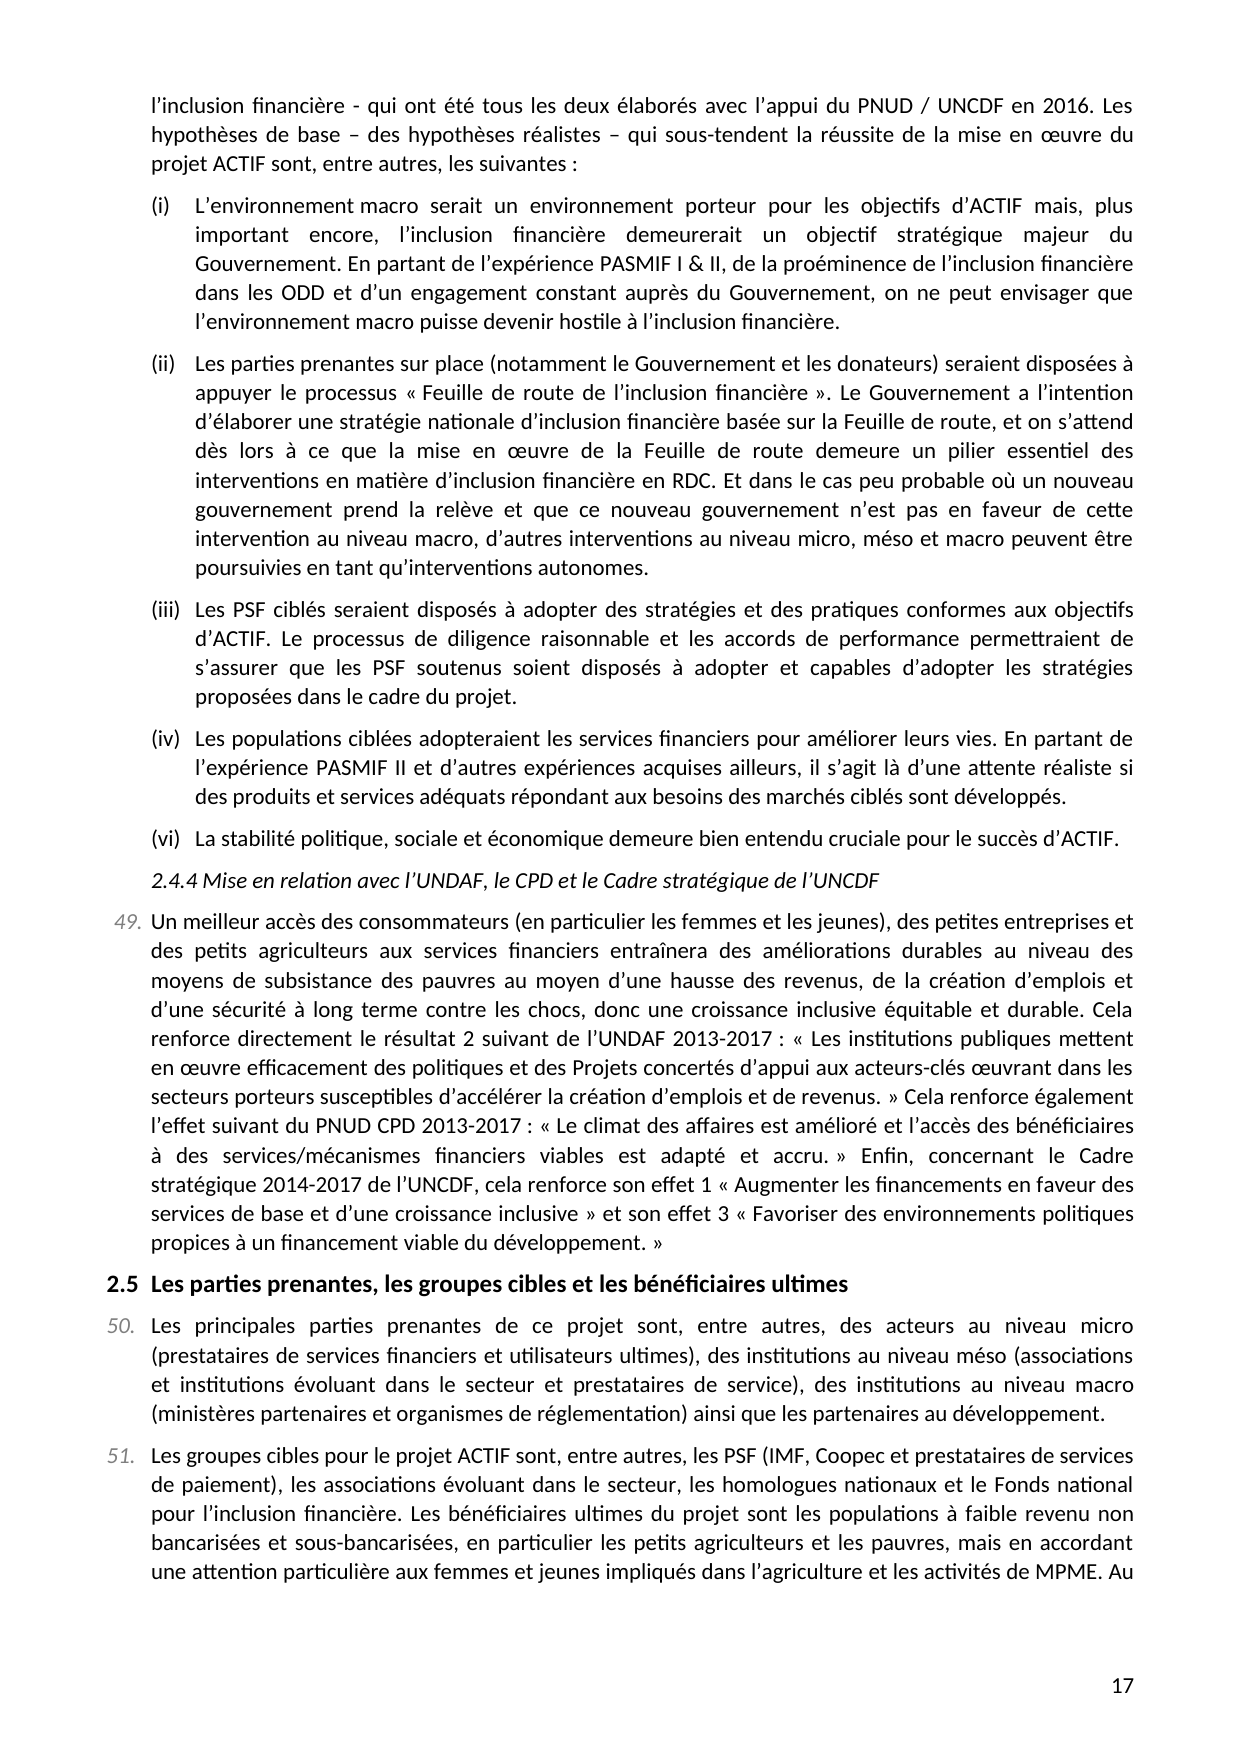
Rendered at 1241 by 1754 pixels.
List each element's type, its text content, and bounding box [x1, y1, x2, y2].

list Les populations ciblées adopteraient les services financiers pour améliorer leurs vies. En partant de l’expérience PASMIF II et d’autres expériences acquises ailleurs, il s’agit là d’une attente réaliste si des produits et services adéquats répondant aux besoins des marchés ciblés sont développés. [151, 723, 1134, 811]
list Les PSF ciblés seraient disposés à adopter des stratégies et des pratiques conformes aux objectifs d’ACTIF. Le processus de diligence raisonnable et les accords de performance permettraient de s’assurer que les PSF soutenus soient disposés à adopter et capables d’adopter les stratégies proposées dans le cadre du projet. [151, 594, 1134, 711]
list Les parties prenantes sur place (notamment le Gouvernement et les donateurs) seraient disposées à appuyer le processus « Feuille de route de l’inclusion financière ». Le Gouvernement a l’intention d’élaborer une stratégie nationale d’inclusion financière basée sur la Feuille de route, et on s’attend dès lors à ce que la mise en œuvre de la Feuille de route demeure un pilier essentiel des interventions en matière d’inclusion financière en RDC. Et dans le cas peu probable où un nouveau gouvernement prend la relève et que ce nouveau gouvernement n’est pas en faveur de cette intervention au niveau macro, d’autres interventions au niveau micro, méso et macro peuvent être poursuivies en tant qu’interventions autonomes. [151, 348, 1134, 581]
list (vi) La stabilité politique, sociale et économique demeure bien entendu cruciale pour le succès d’ACTIF. [151, 823, 1134, 852]
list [106, 1440, 1134, 1615]
subtitle 2.5 Les parties prenantes, les groupes cibles et les bénéficiaires ultimes [106, 1269, 1134, 1298]
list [106, 90, 1134, 177]
list L’environnement macro serait un environnement porteur pour les objectifs d’ACTIF mais, plus important encore, l’inclusion financière demeurerait un objectif stratégique majeur du Gouvernement. En partant de l’expérience PASMIF I & II, de la proéminence de l’inclusion financière dans les ODD et d’un engagement constant auprès du Gouvernement, on ne peut envisager que l’environnement macro puisse devenir hostile à l’inclusion financière. [151, 190, 1134, 336]
text 2.4.4 Mise en relation avec l’UNDAF, le CPD et le Cadre stratégique de l’UNCDF [106, 865, 1134, 894]
list Un meilleur accès des consommateurs (en particulier les femmes et les jeunes), des petites entreprises et des petits agriculteurs aux services financiers entraînera des améliorations durables au niveau des moyens de subsistance des pauvres au moyen d’une hausse des revenus, de la création d’emplois et d’une sécurité à long terme contre les chocs, donc une croissance inclusive équitable et durable. Cela renforce directement le résultat 2 suivant de l’UNDAF 2013-2017 : « Les institutions publiques mettent en œuvre efficacement des politiques et des Projets concertés d’appui aux acteurs-clés œuvrant dans les secteurs porteurs susceptibles d’accélérer la création d’emplois et de revenus. » Cela renforce également l’effet suivant du PNUD CPD 2013-2017 : « Le climat des affaires est amélioré et l’accès des bénéficiaires à des services/mécanismes financiers viables est adapté et accru. » Enfin, concernant le Cadre stratégique 2014-2017 de l’UNCDF, cela renforce son effet 1 « Augmenter les financements en faveur des services de base et d’une croissance inclusive » et son effet 3 « Favoriser des environnements politiques propices à un financement viable du développement. » [113, 906, 1134, 1256]
list Les principales parties prenantes de ce projet sont, entre autres, des acteurs au niveau micro (prestataires de services financiers et utilisateurs ultimes), des institutions au niveau méso (associations et institutions évoluant dans le secteur et prestataires de service), des institutions au niveau macro (ministères partenaires et organismes de réglementation) ainsi que les partenaires au développement. [106, 1311, 1134, 1427]
